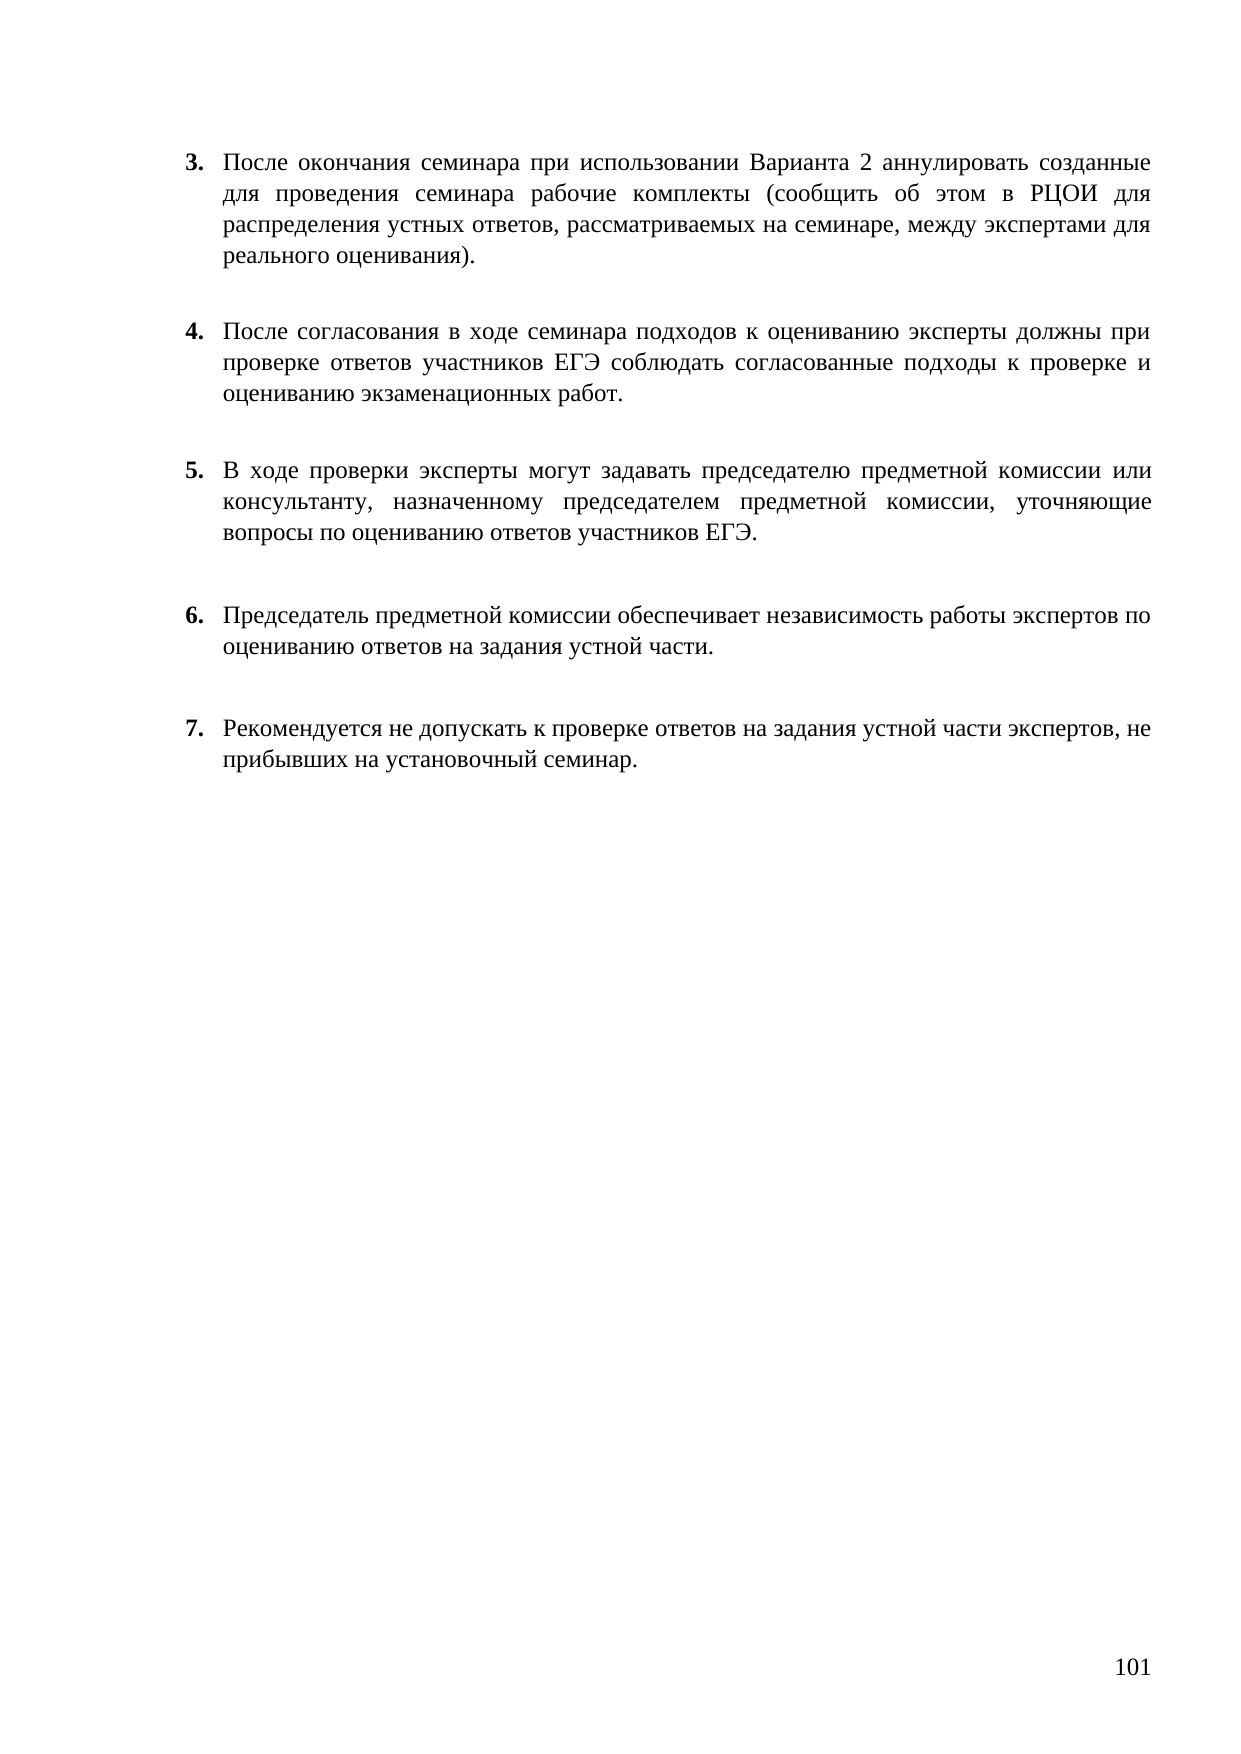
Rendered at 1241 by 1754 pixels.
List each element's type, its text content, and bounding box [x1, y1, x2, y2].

list В ходе проверки эксперты могут задавать председателю предметной комиссии или консультанту, назначенному председателем предметной комиссии, уточняющие вопросы по оцениванию ответов участников ЕГЭ. [185, 455, 1152, 546]
list Председатель предметной комиссии обеспечивает независимость работы экспертов по оцениванию ответов на задания устной части. [185, 600, 1152, 659]
list Рекомендуется не допускать к проверке ответов на задания устной части экспертов, не прибывших на установочный семинар. [185, 713, 1152, 773]
list После окончания семинара при использовании Варианта 2 аннулировать созданные для проведения семинара рабочие комплекты (сообщить об этом в РЦОИ для распределения устных ответов, рассматриваемых на семинаре, между экспертами для реального оценивания). [185, 147, 1152, 269]
list После согласования в ходе семинара подходов к оцениванию эксперты должны при проверке ответов участников ЕГЭ соблюдать согласованные подходы к проверке и оцениванию экзаменационных работ. [185, 316, 1152, 407]
